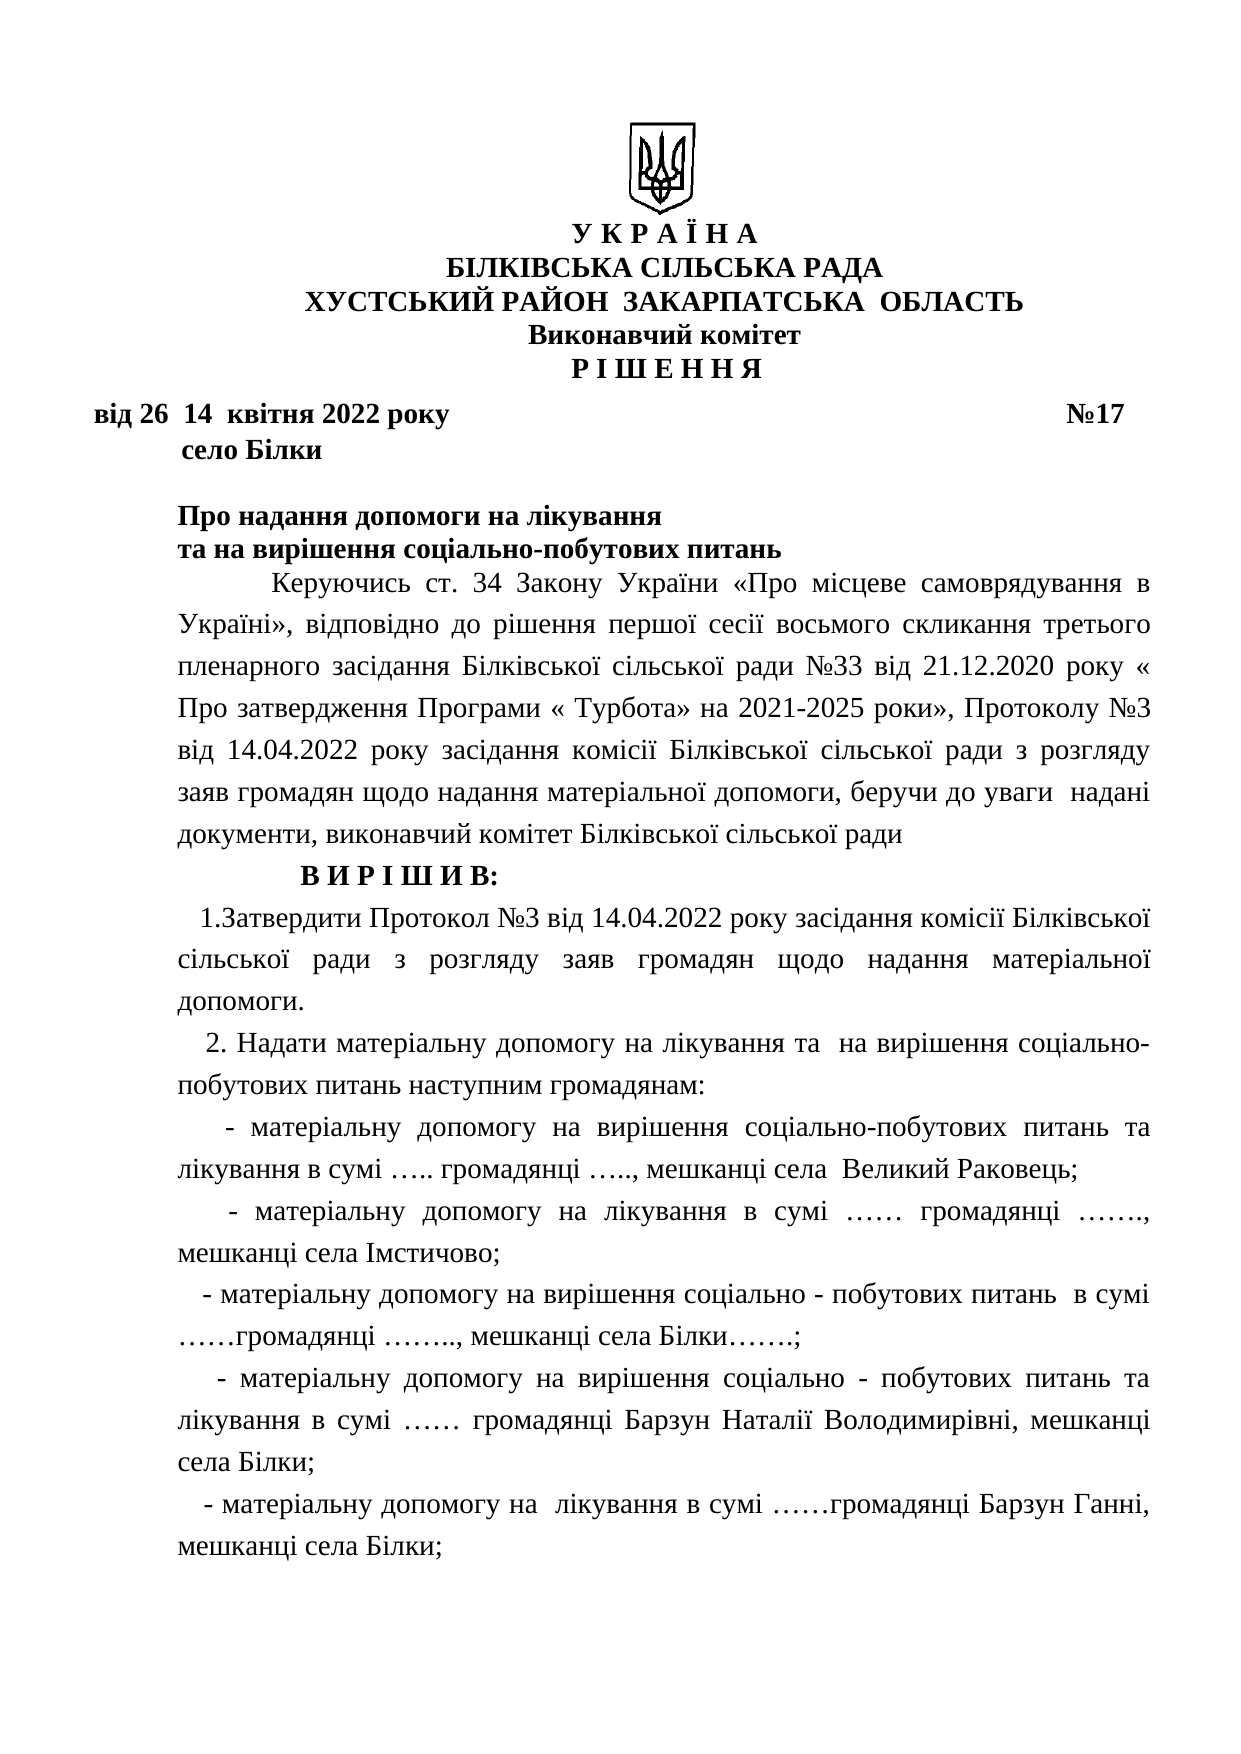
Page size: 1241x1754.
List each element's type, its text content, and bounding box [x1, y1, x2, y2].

list Керуючись ст. 34 Закону України «Про місцеве самоврядування в Україні», відповідно до рішення першої сесії восьмого скликання третього пленарного засідання Білківської сільської ради №33 від 21.12.2020 року « Про затвердження Програми « Турбота» на 2021-2025 роки», Протоколу №3 від 14.04.2022 року засідання комісії Білківської сільської ради з розгляду заяв громадян щодо надання матеріальної допомоги, беручи до уваги надані документи, виконавчий комітет Білківської сільської ради [177, 565, 1152, 849]
text Р І Ш Е Н Н Я [177, 351, 1152, 384]
text та на вирішення соціально-побутових питань [177, 531, 1152, 565]
list - матеріальну допомогу на вирішення соціально-побутових питань та лікування в сумі ….. громадянці ….., мешканці села Великий Раковець; [177, 1109, 1152, 1184]
text УКРАЇНА [177, 217, 1152, 250]
table_header №17 [684, 396, 1190, 498]
list - матеріальну допомогу на лікування в сумі ……громадянці Барзун Ганні, мешканці села Білки; [177, 1486, 1152, 1561]
text Про надання допомоги на лікування [177, 498, 1152, 531]
list - матеріальну допомогу на вирішення соціально - побутових питань в сумі ……громадянці …….., мешканці села Білки…….; [177, 1277, 1152, 1352]
list - матеріальну допомогу на лікування в сумі …… громадянці ……., мешканці села Імстичово; [177, 1193, 1152, 1268]
table_header від 26 14 квітня 2022 року село Білки [177, 396, 683, 498]
text БІЛКІВСЬКА СІЛЬСЬКА РАДА [177, 250, 1152, 284]
list 1.Затвердити Протокол №3 від 14.04.2022 року засідання комісії Білківської сільської ради з розгляду заяв громадян щодо надання матеріальної допомоги. [177, 900, 1152, 1017]
list В И Р І Ш И В: [177, 858, 1152, 891]
text ХУСТСЬКИЙ РАЙОН ЗАКАРПАТСЬКА ОБЛАСТЬ [177, 284, 1152, 317]
text Виконавчий комітет [177, 317, 1152, 351]
list - матеріальну допомогу на вирішення соціально - побутових питань та лікування в сумі …… громадянці Барзун Наталії Володимирівні, мешканці села Білки; [177, 1360, 1152, 1478]
list 2. Надати матеріальну допомогу на лікування та на вирішення соціально-побутових питань наступним громадянам: [177, 1025, 1152, 1101]
